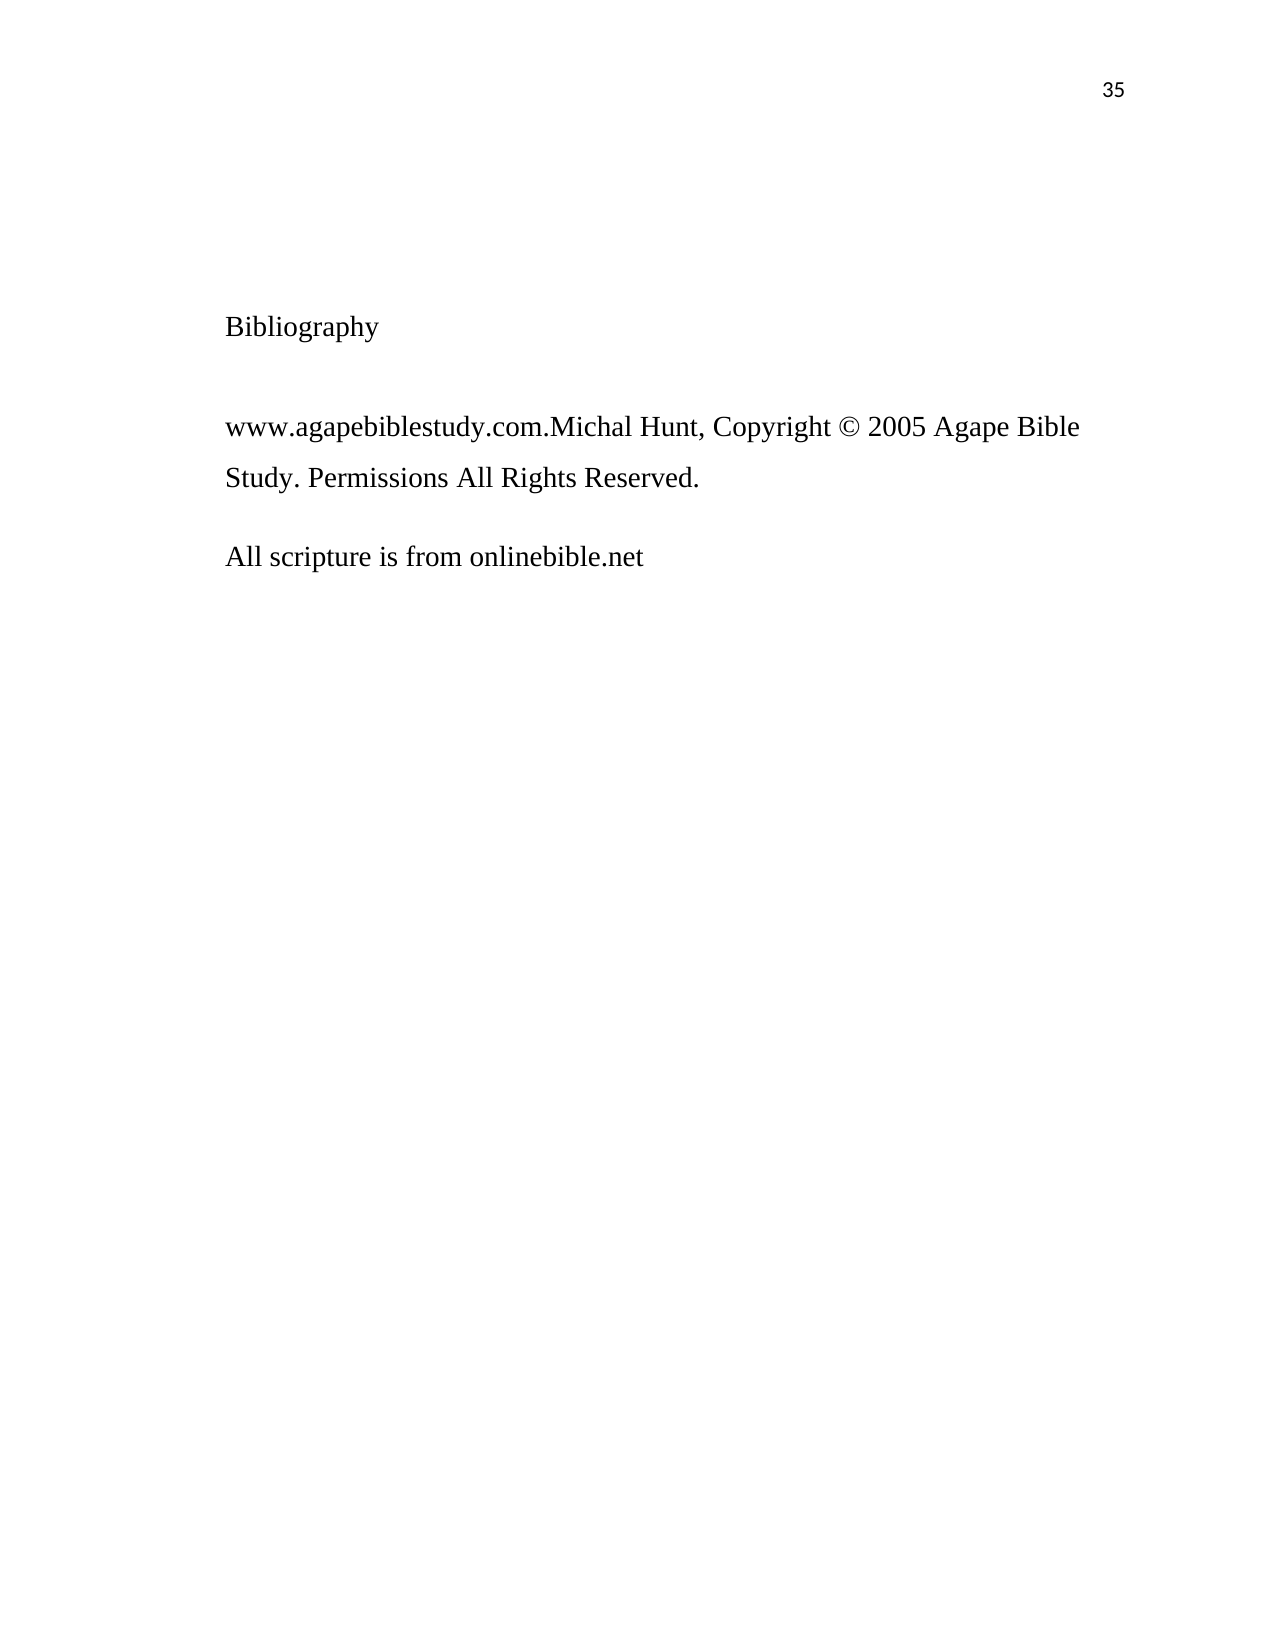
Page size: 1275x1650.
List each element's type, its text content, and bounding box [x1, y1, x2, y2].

text www.agapebiblestudy.com.Michal Hunt, Copyright © 2005 Agape Bible Study. Permissions All Rights Reserved. [225, 409, 1125, 493]
text All scripture is from onlinebible.net [150, 539, 1125, 573]
text Bibliography [225, 309, 1125, 342]
